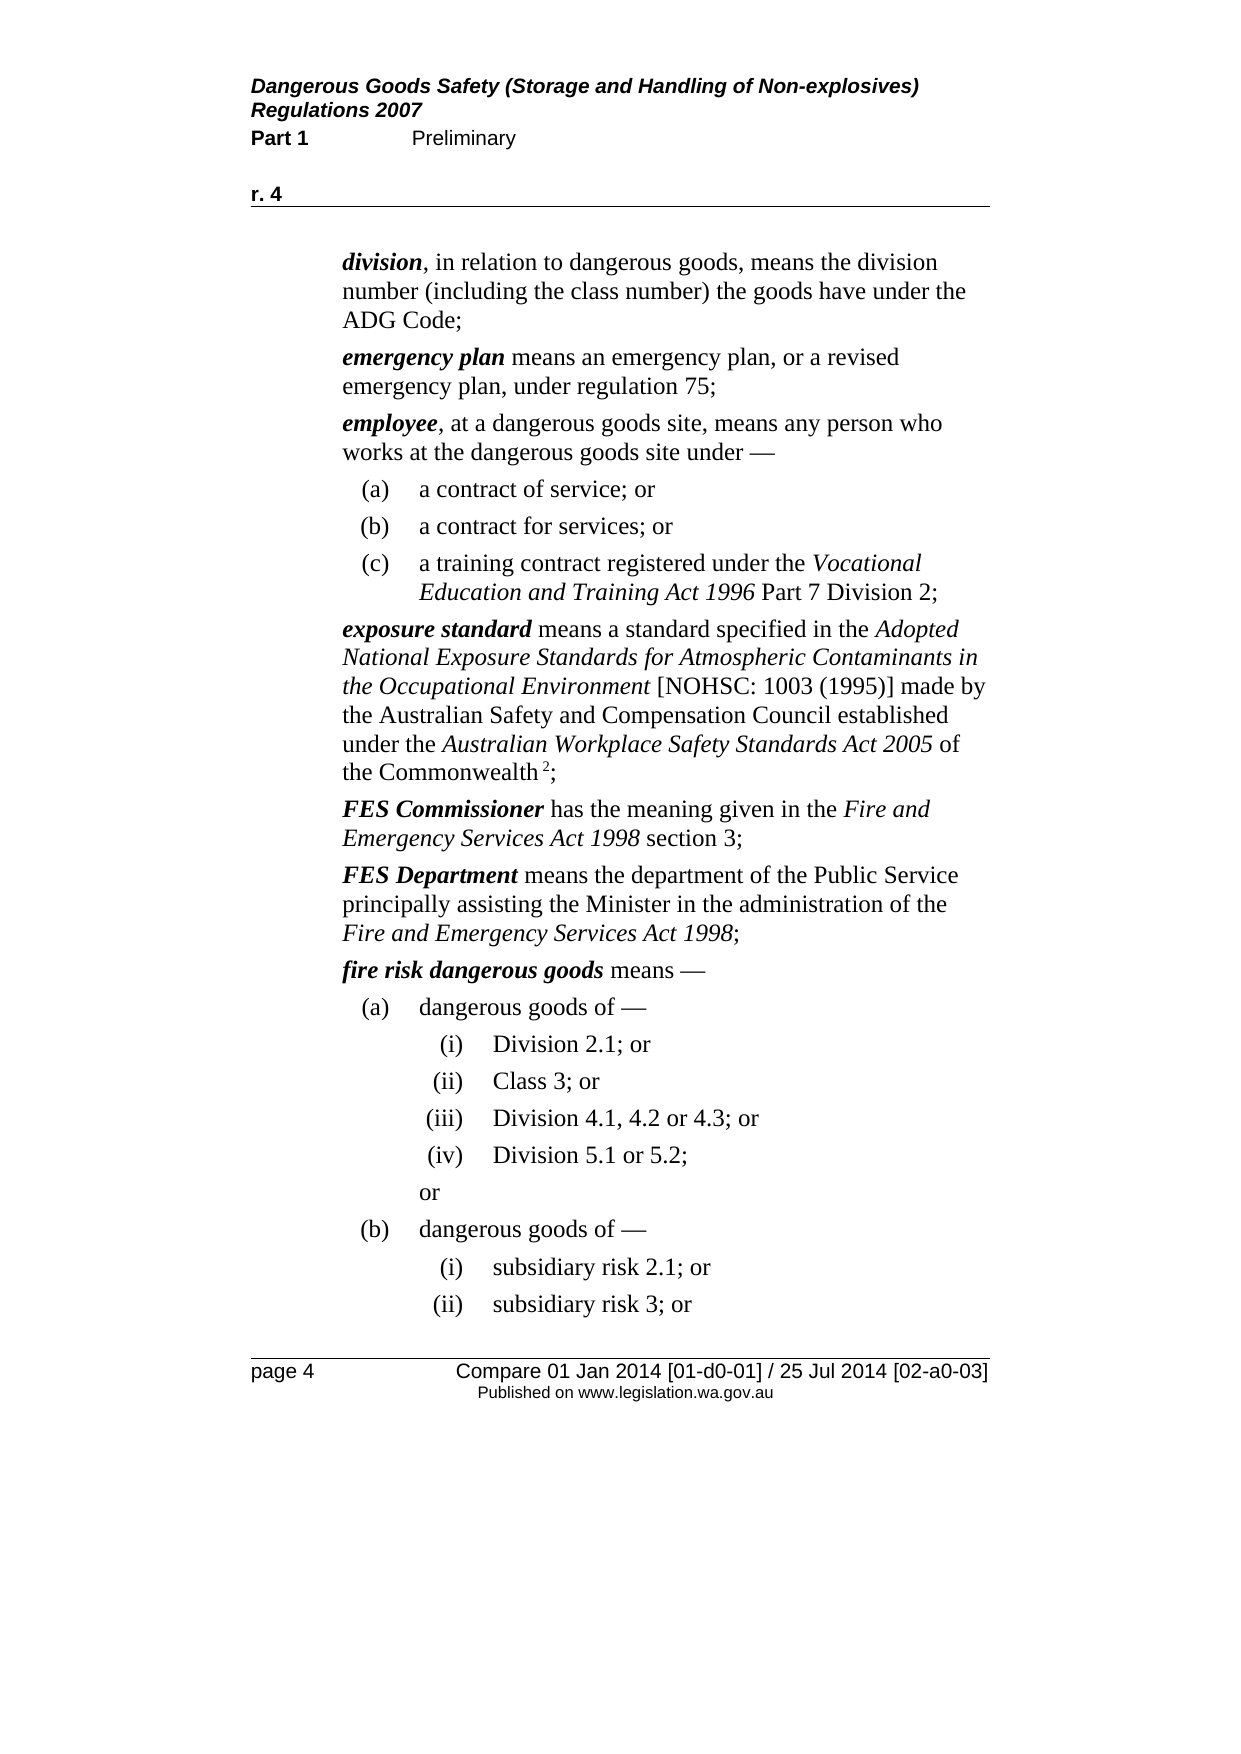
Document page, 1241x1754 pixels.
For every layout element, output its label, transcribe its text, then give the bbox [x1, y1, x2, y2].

text (ii) subsidiary risk 3; or [251, 1289, 990, 1317]
text (b) a contract for services; or [251, 511, 990, 539]
text exposure standard means a standard specified in the Adopted National Exposure Standards for Atmospheric Contaminants in the Occupational Environment [NOHSC: 1003 (1995)] made by the Australian Safety and Compensation Council established under the Australian Workplace Safety Standards Act 2005 of the Commonwealth 2; [251, 614, 990, 786]
text (ii) Class 3; or [251, 1066, 990, 1095]
text FES Commissioner has the meaning given in the Fire and Emergency Services Act 1998 section 3; [251, 794, 990, 852]
text FES Department means the department of the Public Service principally assisting the Minister in the administration of the Fire and Emergency Services Act 1998; [251, 860, 990, 947]
text or [251, 1177, 990, 1206]
text employee, at a dangerous goods site, means any person who works at the dangerous goods site under — [251, 408, 990, 465]
text (a) a contract of service; or [251, 474, 990, 502]
text emergency plan means an emergency plan, or a revised emergency plan, under regulation 75; [251, 342, 990, 399]
text (c) a training contract registered under the Vocational Education and Training Act 1996 Part 7 Division 2; [251, 548, 990, 605]
text fire risk dangerous goods means — [251, 955, 990, 984]
text (i) subsidiary risk 2.1; or [251, 1252, 990, 1280]
text (b) dangerous goods of — [251, 1214, 990, 1243]
text division, in relation to dangerous goods, means the division number (including the class number) the goods have under the ADG Code; [251, 247, 990, 334]
text (iv) Division 5.1 or 5.2; [251, 1140, 990, 1169]
text (a) dangerous goods of — [251, 992, 990, 1021]
text (i) Division 2.1; or [251, 1029, 990, 1058]
text (iii) Division 4.1, 4.2 or 4.3; or [251, 1103, 990, 1132]
